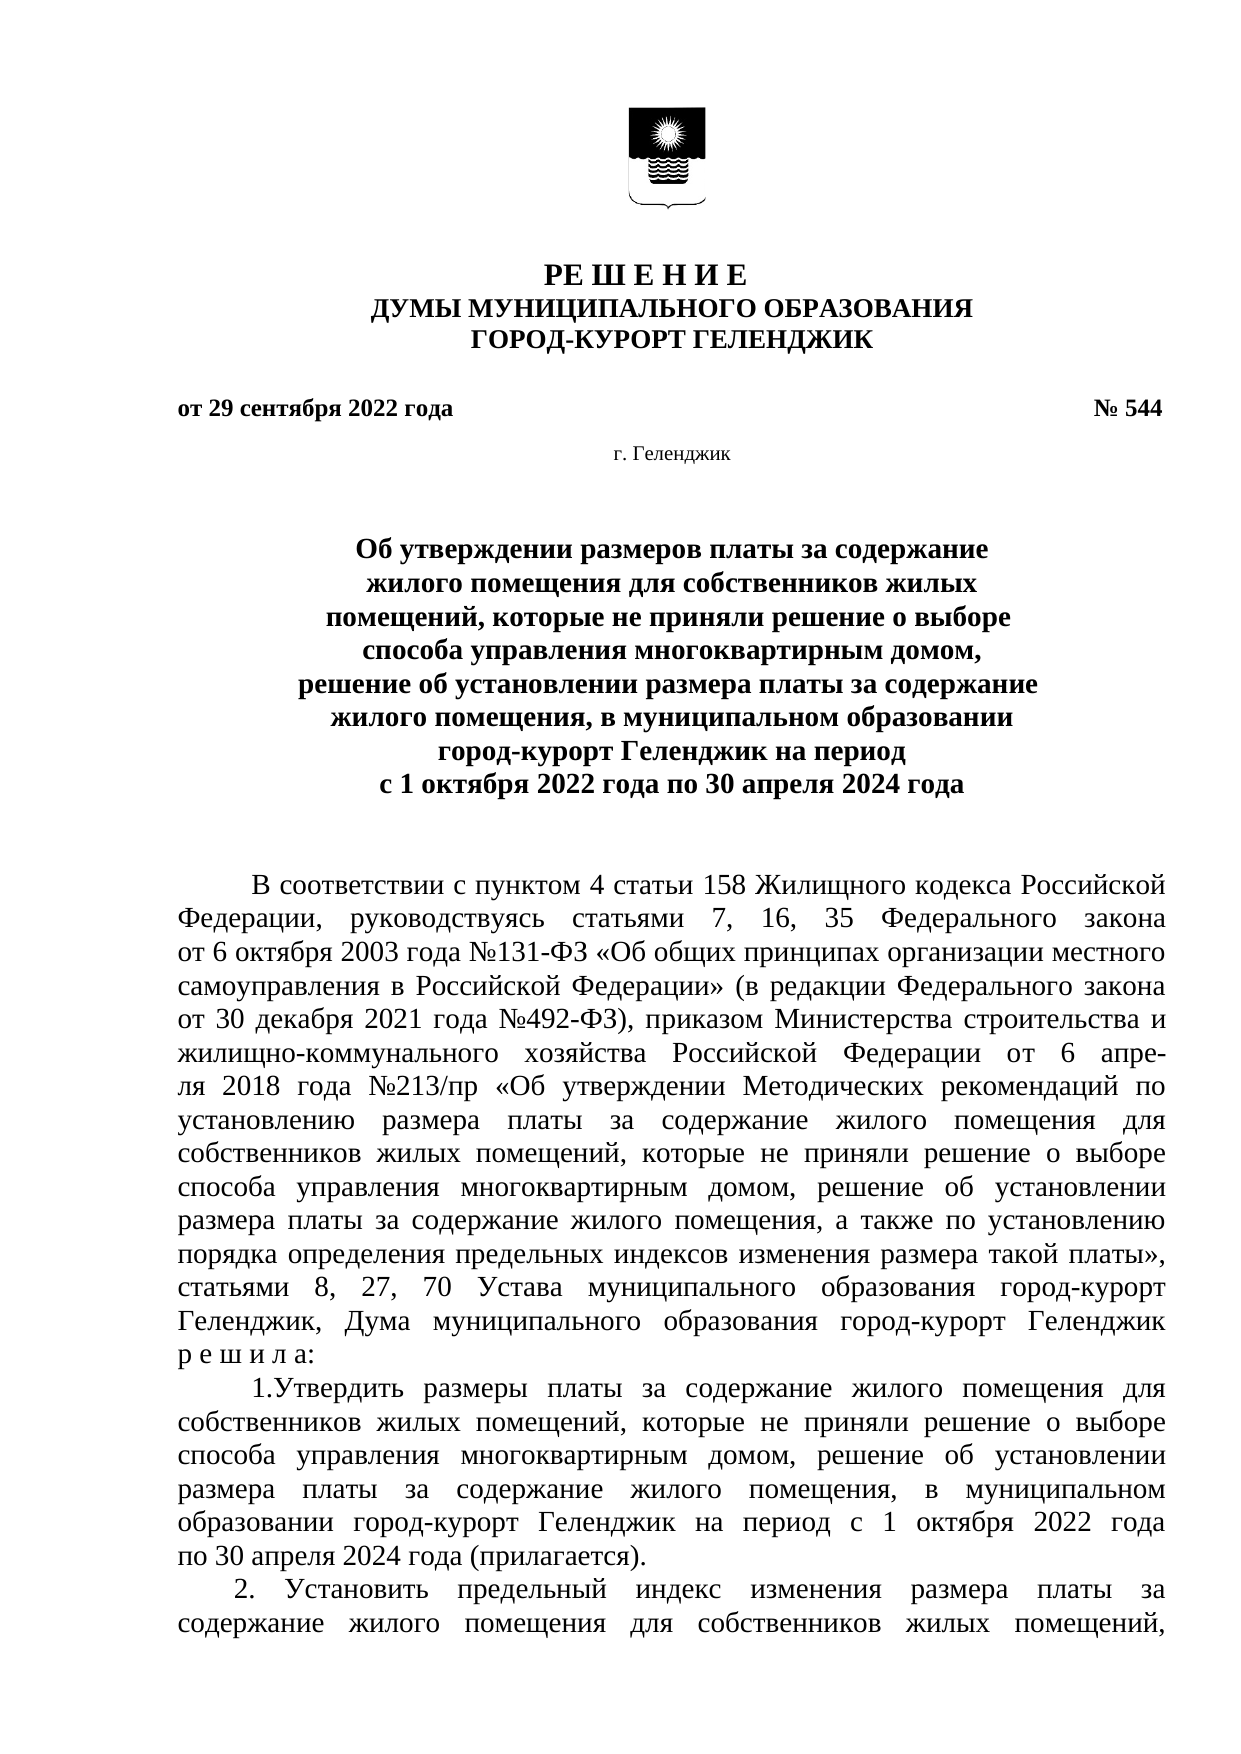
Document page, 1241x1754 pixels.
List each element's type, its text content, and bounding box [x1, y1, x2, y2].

text ДУМЫ МУНИЦИПАЛЬНОГО ОБРАЗОВАНИЯ [177, 292, 1167, 323]
text РЕ Ш Е Н И Е [177, 256, 1167, 292]
text способа управления многоквартирным домом, [177, 632, 1167, 666]
text помещений, которые не приняли решение о выборе [177, 599, 1167, 632]
text В соответствии с пунктом 4 статьи 158 Жилищного кодекса Российской Федерации, руководствуясь статьями 7, 16, 35 Федерального закона от 6 октября 2003 года №131-ФЗ «Об общих принципах организации местного самоуправления в Российской Федерации» (в редакции Федерального закона от 30 декабря 2021 года №492-ФЗ), приказом Министерства строительства и жилищно-коммунального хозяйства Российской Федерации от 6 апре- ля 2018 года №213/пр «Об утверждении Методических рекомендаций по установлению размера платы за содержание жилого помещения для собственников жилых помещений, которые не приняли решение о выборе способа управления многоквартирным домом, решение об установлении размера платы за содержание жилого помещения, а также по установлению порядка определения предельных индексов изменения размера такой платы», статьями 8, 27, 70 Устава муниципального образования город-курорт Геленджик, Дума муниципального образования город-курорт Геленджик р е ш и л а: [177, 867, 1167, 1370]
text Об утверждении размеров платы за содержание [177, 532, 1167, 565]
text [177, 1571, 1167, 1638]
text 1.Утвердить размеры платы за содержание жилого помещения для собственников жилых помещений, которые не приняли решение о выборе способа управления многоквартирным домом, решение об установлении размера платы за содержание жилого помещения, в муниципальном образовании город-курорт Геленджик на период с 1 октября 2022 года по 30 апреля 2024 года (прилагается). [177, 1370, 1167, 1571]
text г. Геленджик [177, 441, 1167, 464]
text жилого помещения, в муниципальном образовании [177, 699, 1167, 733]
text жилого помещения для собственников жилых [177, 565, 1167, 599]
text город-курорт Геленджик на период [177, 733, 1167, 766]
text ГОРОД-КУРОРТ ГЕЛЕНДЖИК [177, 323, 1167, 354]
picture [627, 107, 705, 207]
text от 29 сентября 2022 года № 544 [177, 393, 1167, 421]
text с 1 октября 2022 года по 30 апреля 2024 года [177, 766, 1167, 800]
text решение об установлении размера платы за содержание [177, 666, 1167, 699]
